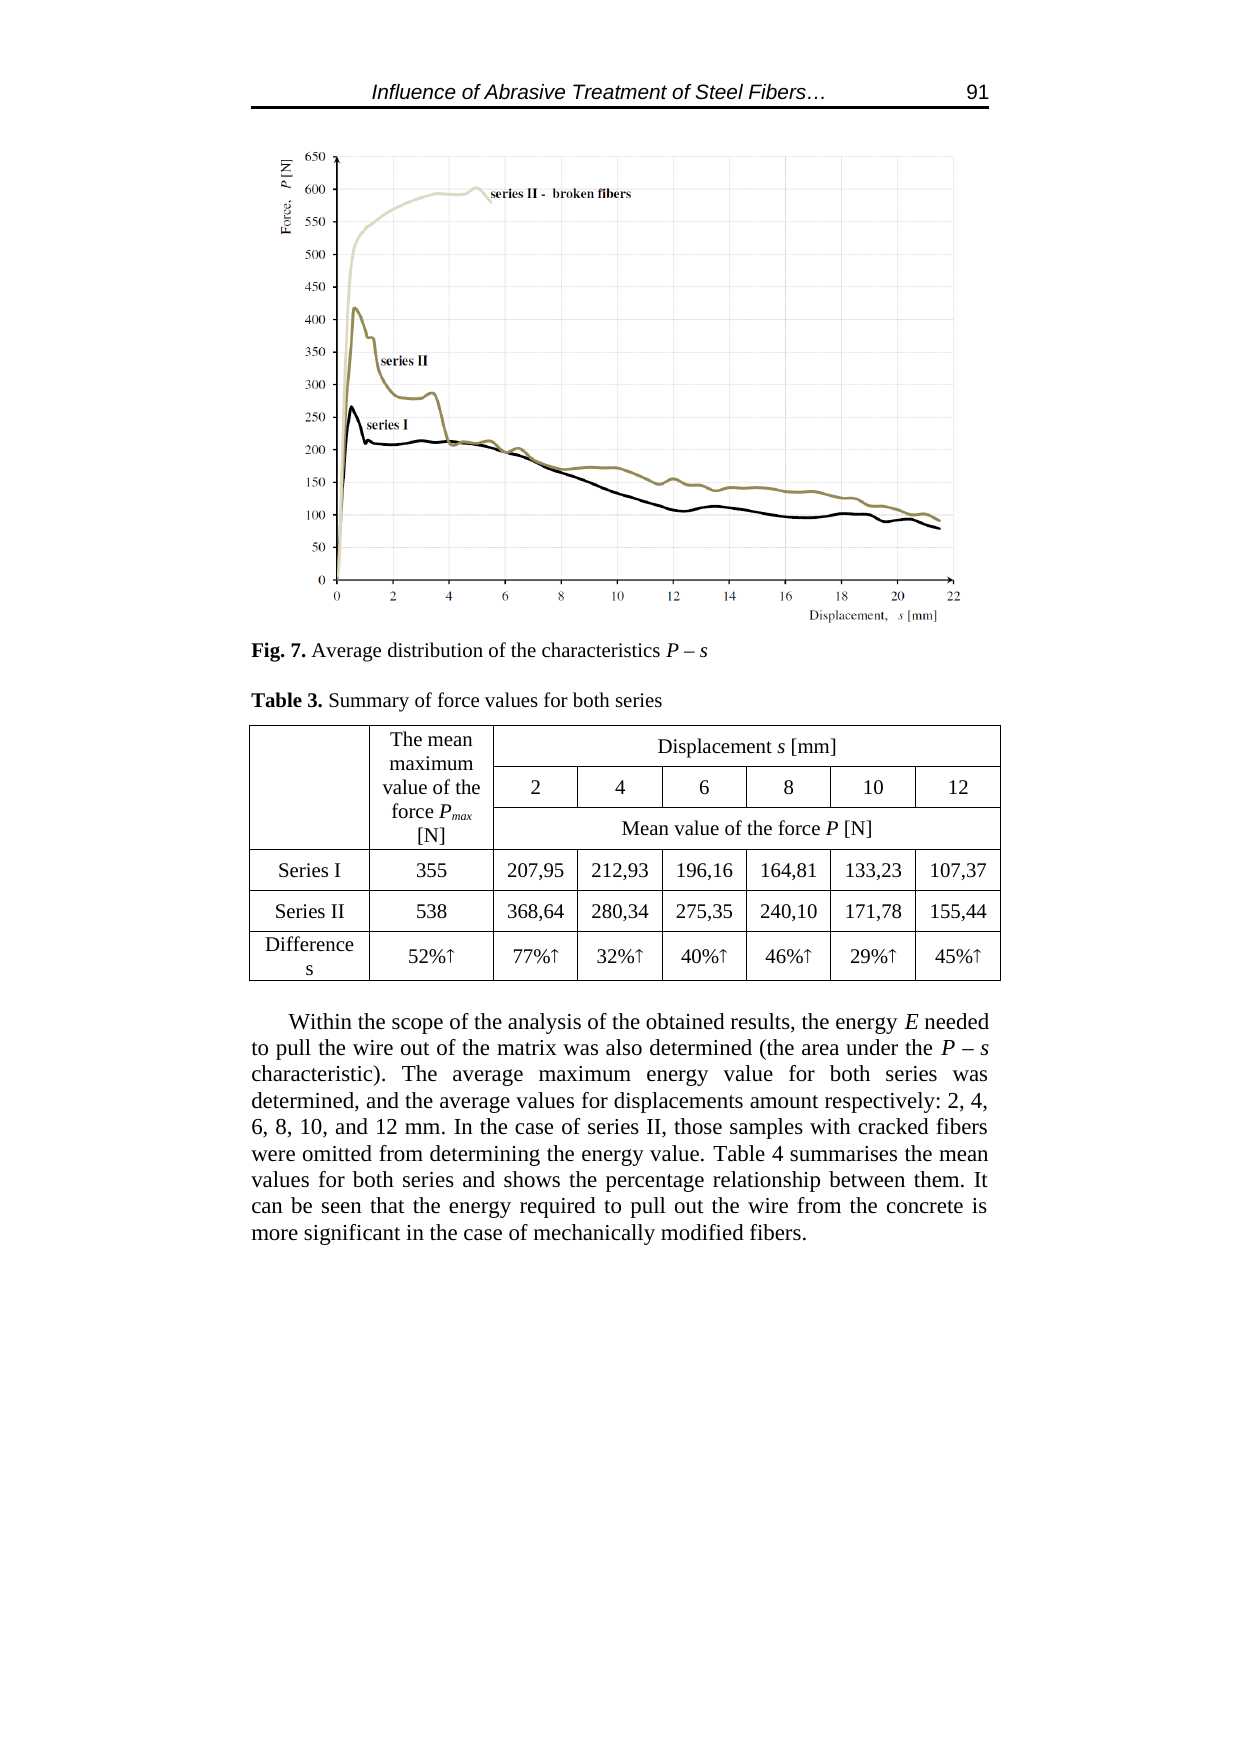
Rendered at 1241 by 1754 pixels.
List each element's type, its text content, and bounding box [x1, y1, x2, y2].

table_cell Differences [250, 932, 369, 980]
table_cell 133,23 [831, 850, 915, 890]
table_cell 164,81 [747, 850, 830, 890]
table_cell 52% [370, 932, 493, 980]
table_cell 240,10 [747, 891, 830, 931]
text Table 3. Summary of force values for both series [251, 688, 989, 712]
table_cell 77% [494, 932, 577, 980]
table_cell 280,34 [578, 891, 662, 931]
table_cell 45% [916, 932, 1000, 980]
table_cell 29% [831, 932, 915, 980]
table_cell 40% [663, 932, 746, 980]
table_cell 538 [370, 891, 493, 931]
table_header Displacement s [mm] [494, 726, 1000, 766]
table_cell 207,95 [494, 850, 577, 890]
table_cell 212,93 [578, 850, 662, 890]
table_header The mean maximum value of the force Pmax [N] [370, 726, 493, 848]
table_cell 355 [370, 850, 493, 890]
table_cell 10 [831, 767, 915, 807]
table_cell 6 [663, 767, 746, 807]
table_cell 12 [916, 767, 1000, 807]
table_cell Mean value of the force P [N] [494, 808, 1000, 848]
table_cell 2 [494, 767, 577, 807]
table_cell Series II [250, 891, 369, 931]
table_cell 368,64 [494, 891, 577, 931]
text Within the scope of the analysis of the obtained results, the energy E needed to pull the wire out of the matrix was also determined (the area under the P – s characteristic). The average maximum energy value for both series was determined, and the average values for displacements amount respectively: 2, 4, 6, 8, 10, and 12 mm. In the case of series II, those samples with cracked fibers were omitted from determining the energy value. Table 4 summarises the mean values for both series and shows the percentage relationship between them. It can be seen that the energy required to pull out the wire from the concrete is more significant in the case of mechanically modified fibers. [251, 1008, 989, 1245]
table_cell 8 [747, 767, 830, 807]
table_cell 32% [578, 932, 662, 980]
table_cell 275,35 [663, 891, 746, 931]
text Fig. 7. Average distribution of the characteristics P – s [251, 637, 989, 662]
picture [273, 147, 967, 625]
table_cell 171,78 [831, 891, 915, 931]
table_cell 155,44 [916, 891, 1000, 931]
table_cell 46% [747, 932, 830, 980]
table_header [250, 726, 369, 848]
table_cell Series I [250, 850, 369, 890]
table_cell 107,37 [916, 850, 1000, 890]
table_cell 4 [578, 767, 662, 807]
table_cell 196,16 [663, 850, 746, 890]
